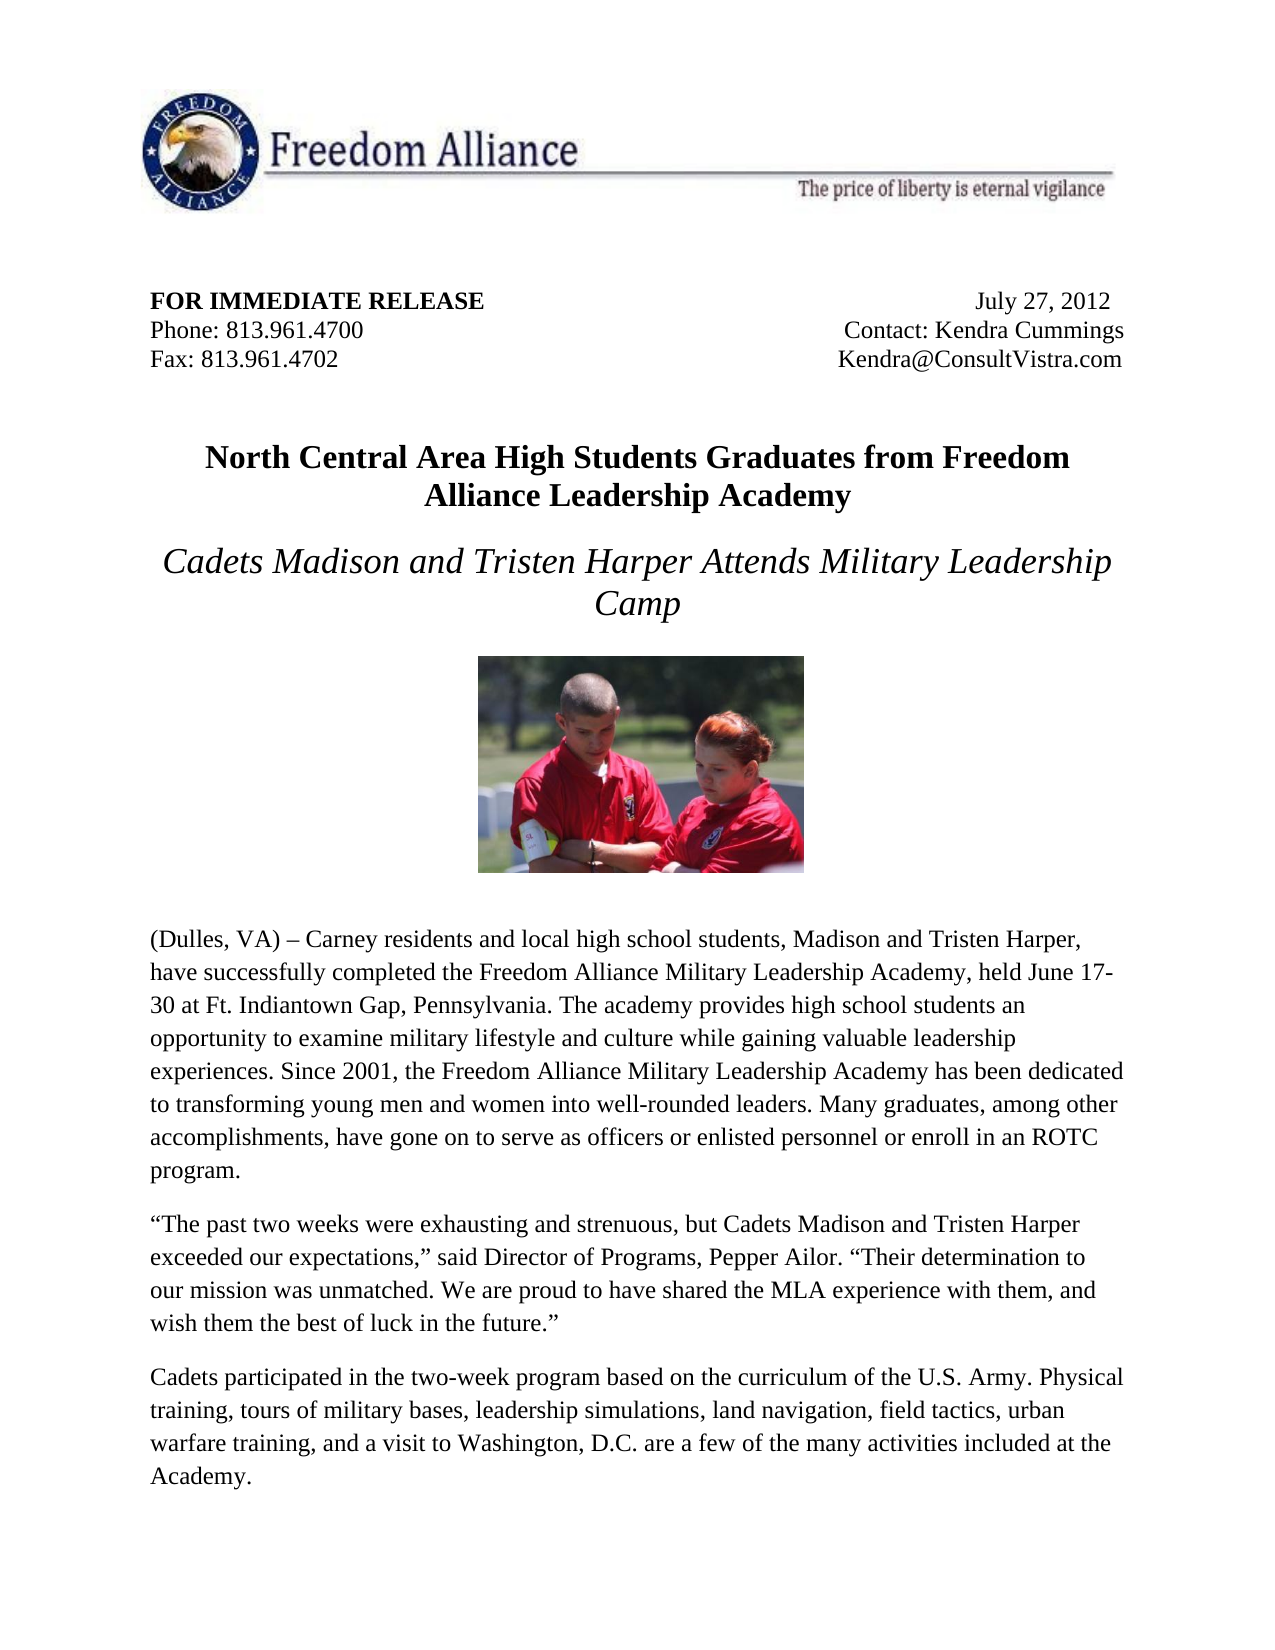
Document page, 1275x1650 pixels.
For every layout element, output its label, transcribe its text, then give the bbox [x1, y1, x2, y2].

text North Central Area High Students Graduates from Freedom Alliance Leadership Academy [162, 437, 1114, 513]
text Fax: 813.961.4702 Kendra@ConsultVistra.com [150, 344, 1135, 372]
text (Dulles, VA) – Carney residents and local high school students, Madison and Tristen Harper, have successfully completed the Freedom Alliance Military Leadership Academy, held June 17- 30 at Ft. Indiantown Gap, Pennsylvania. The academy provides high school students an opportunity to examine military lifestyle and culture while gaining valuable leadership experiences. Since 2001, the Freedom Alliance Military Leadership Academy has been dedicated to transforming young men and women into well-rounded leaders. Many graduates, among other accomplishments, have gone on to serve as officers or enlisted personnel or enroll in an ROTC program. [150, 924, 1127, 1184]
text Phone: 813.961.4700 Contact: Kendra Cummings [150, 315, 1135, 344]
picture [140, 89, 1116, 223]
text FOR IMMEDIATE RELEASE July 27, 2012 [150, 286, 1135, 315]
picture [478, 656, 804, 873]
text Cadets Madison and Tristen Harper Attends Military Leadership Camp [162, 539, 1113, 623]
text “The past two weeks were exhausting and strenuous, but Cadets Madison and Tristen Harper exceeded our expectations,” said Director of Programs, Pepper Ailor. “Their determination to our mission was unmatched. We are proud to have shared the MLA experience with them, and wish them the best of luck in the future.” [150, 1209, 1098, 1337]
text Cadets participated in the two-week program based on the curriculum of the U.S. Army. Physical training, tours of military bases, leadership simulations, land navigation, field tactics, urban warfare training, and a visit to Washington, D.C. are a few of the many activities included at the Academy. [150, 1362, 1126, 1490]
